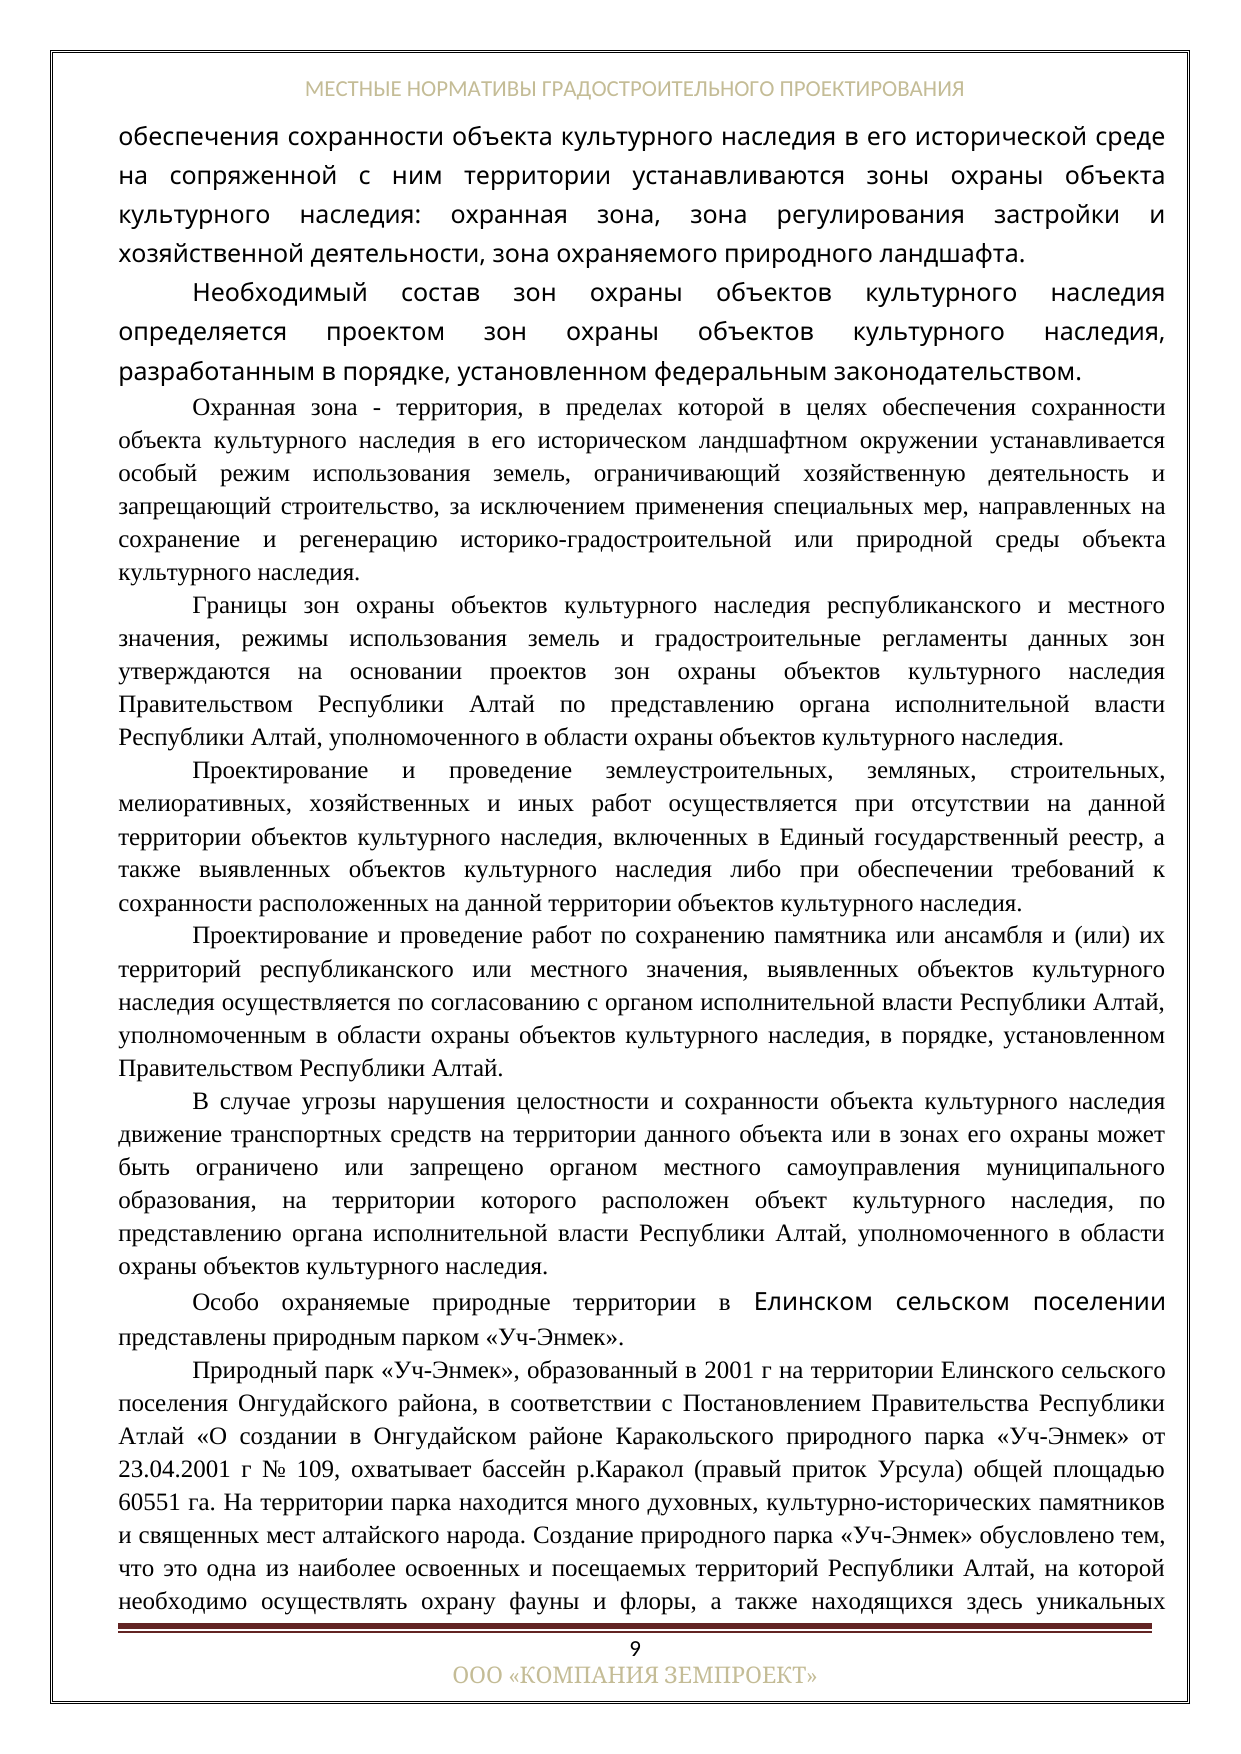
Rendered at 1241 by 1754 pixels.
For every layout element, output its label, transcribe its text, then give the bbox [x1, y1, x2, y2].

text Необходимый состав зон охраны объектов культурного наследия определяется проектом зон охраны объектов культурного наследия, разработанным в порядке, установленном федеральным законодательством. [118, 275, 1166, 387]
text Охранная зона - территория, в пределах которой в целях обеспечения сохранности объекта культурного наследия в его историческом ландшафтном окружении устанавливается особый режим использования земель, ограничивающий хозяйственную деятельность и запрещающий строительство, за исключением применения специальных мер, направленных на сохранение и регенерацию историко-градостроительной или природной среды объекта культурного наследия. [118, 392, 1166, 586]
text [118, 118, 1166, 270]
text Проектирование и проведение работ по сохранению памятника или ансамбля и (или) их территорий республиканского или местного значения, выявленных объектов культурного наследия осуществляется по согласованию с органом исполнительной власти Республики Алтай, уполномоченным в области охраны объектов культурного наследия, в порядке, установленном Правительством Республики Алтай. [118, 921, 1166, 1081]
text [118, 1355, 1166, 1615]
text В случае угрозы нарушения целостности и сохранности объекта культурного наследия движение транспортных средств на территории данного объекта или в зонах его охраны может быть ограничено или запрещено органом местного самоуправления муниципального образования, на территории которого расположен объект культурного наследия, по представлению органа исполнительной власти Республики Алтай, уполномоченного в области охраны объектов культурного наследия. [118, 1086, 1166, 1279]
text Особо охраняемые природные территории в Елинском сельском поселении представлены природным парком «Уч-Энмек». [118, 1284, 1166, 1351]
text Границы зон охраны объектов культурного наследия республиканского и местного значения, режимы использования земель и градостроительные регламенты данных зон утверждаются на основании проектов зон охраны объектов культурного наследия Правительством Республики Алтай по представлению органа исполнительной власти Республики Алтай, уполномоченного в области охраны объектов культурного наследия. [118, 590, 1166, 751]
text Проектирование и проведение землеустроительных, земляных, строительных, мелиоративных, хозяйственных и иных работ осуществляется при отсутствии на данной территории объектов культурного наследия, включенных в Единый государственный реестр, а также выявленных объектов культурного наследия либо при обеспечении требований к сохранности расположенных на данной территории объектов культурного наследия. [118, 756, 1166, 916]
